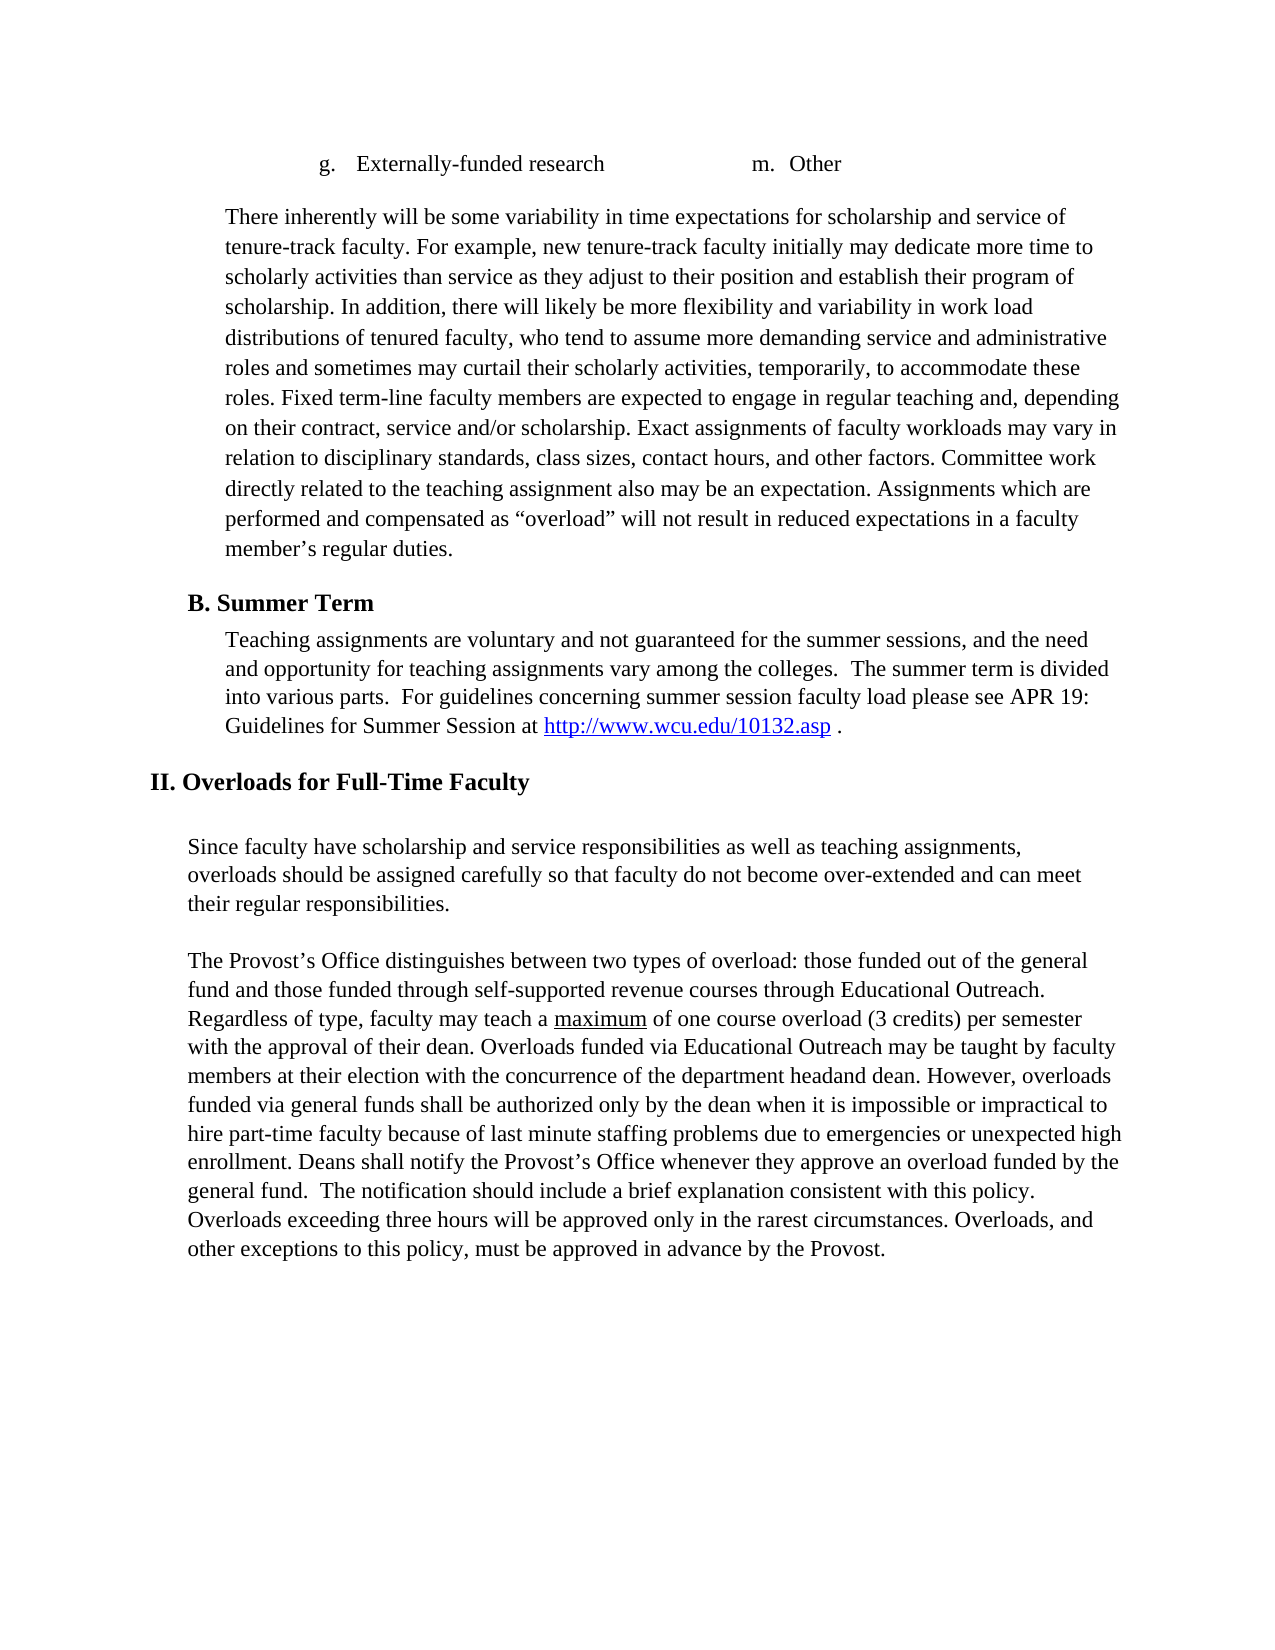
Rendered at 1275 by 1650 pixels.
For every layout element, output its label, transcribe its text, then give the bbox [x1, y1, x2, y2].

text There inherently will be some variability in time expectations for scholarship and service of tenure-track faculty. For example, new tenure-track faculty initially may dedicate more time to scholarly activities than service as they adjust to their position and establish their program of scholarship. In addition, there will likely be more flexibility and variability in work load distributions of tenured faculty, who tend to assume more demanding service and administrative roles and sometimes may curtail their scholarly activities, temporarily, to accommodate these roles. Fixed term-line faculty members are expected to engage in regular teaching and, depending on their contract, service and/or scholarship. Exact assignments of faculty workloads may vary in relation to disciplinary standards, class sizes, contact hours, and other factors. Committee work directly related to the teaching assignment also may be an expectation. Assignments which are performed and compensated as “overload” will not result in reduced expectations in a faculty member’s regular duties. [225, 203, 1125, 561]
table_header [725, 150, 1136, 203]
text B. Summer Term [187, 586, 1125, 617]
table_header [289, 150, 725, 203]
text II. Overloads for Full-Time Faculty [150, 767, 1125, 795]
text The Provost’s Office distinguishes between two types of overload: those funded out of the general fund and those funded through self-supported revenue courses through Educational Outreach. Regardless of type, faculty may teach a maximum of one course overload (3 credits) per semester with the approval of their dean. Overloads funded via Educational Outreach may be taught by faculty members at their election with the concurrence of the department headand dean. However, overloads funded via general funds shall be authorized only by the dean when it is impossible or impractical to hire part-time faculty because of last minute staffing problems due to emergencies or unexpected high enrollment. Deans shall notify the Provost’s Office whenever they approve an overload funded by the general fund. The notification should include a brief explanation consistent with this policy. Overloads exceeding three hours will be approved only in the rarest circumstances. Overloads, and other exceptions to this policy, must be approved in advance by the Provost. [187, 945, 1125, 1261]
text Since faculty have scholarship and service responsibilities as well as teaching assignments, overloads should be assigned carefully so that faculty do not become over-extended and can meet their regular responsibilities. [187, 830, 1115, 917]
text Teaching assignments are voluntary and not guaranteed for the summer sessions, and the need and opportunity for teaching assignments vary among the colleges. The summer term is divided into various parts. For guidelines concerning summer session faculty load please see APR 19: Guidelines for Summer Session at http://www.wcu.edu/10132.asp . [225, 623, 1110, 738]
